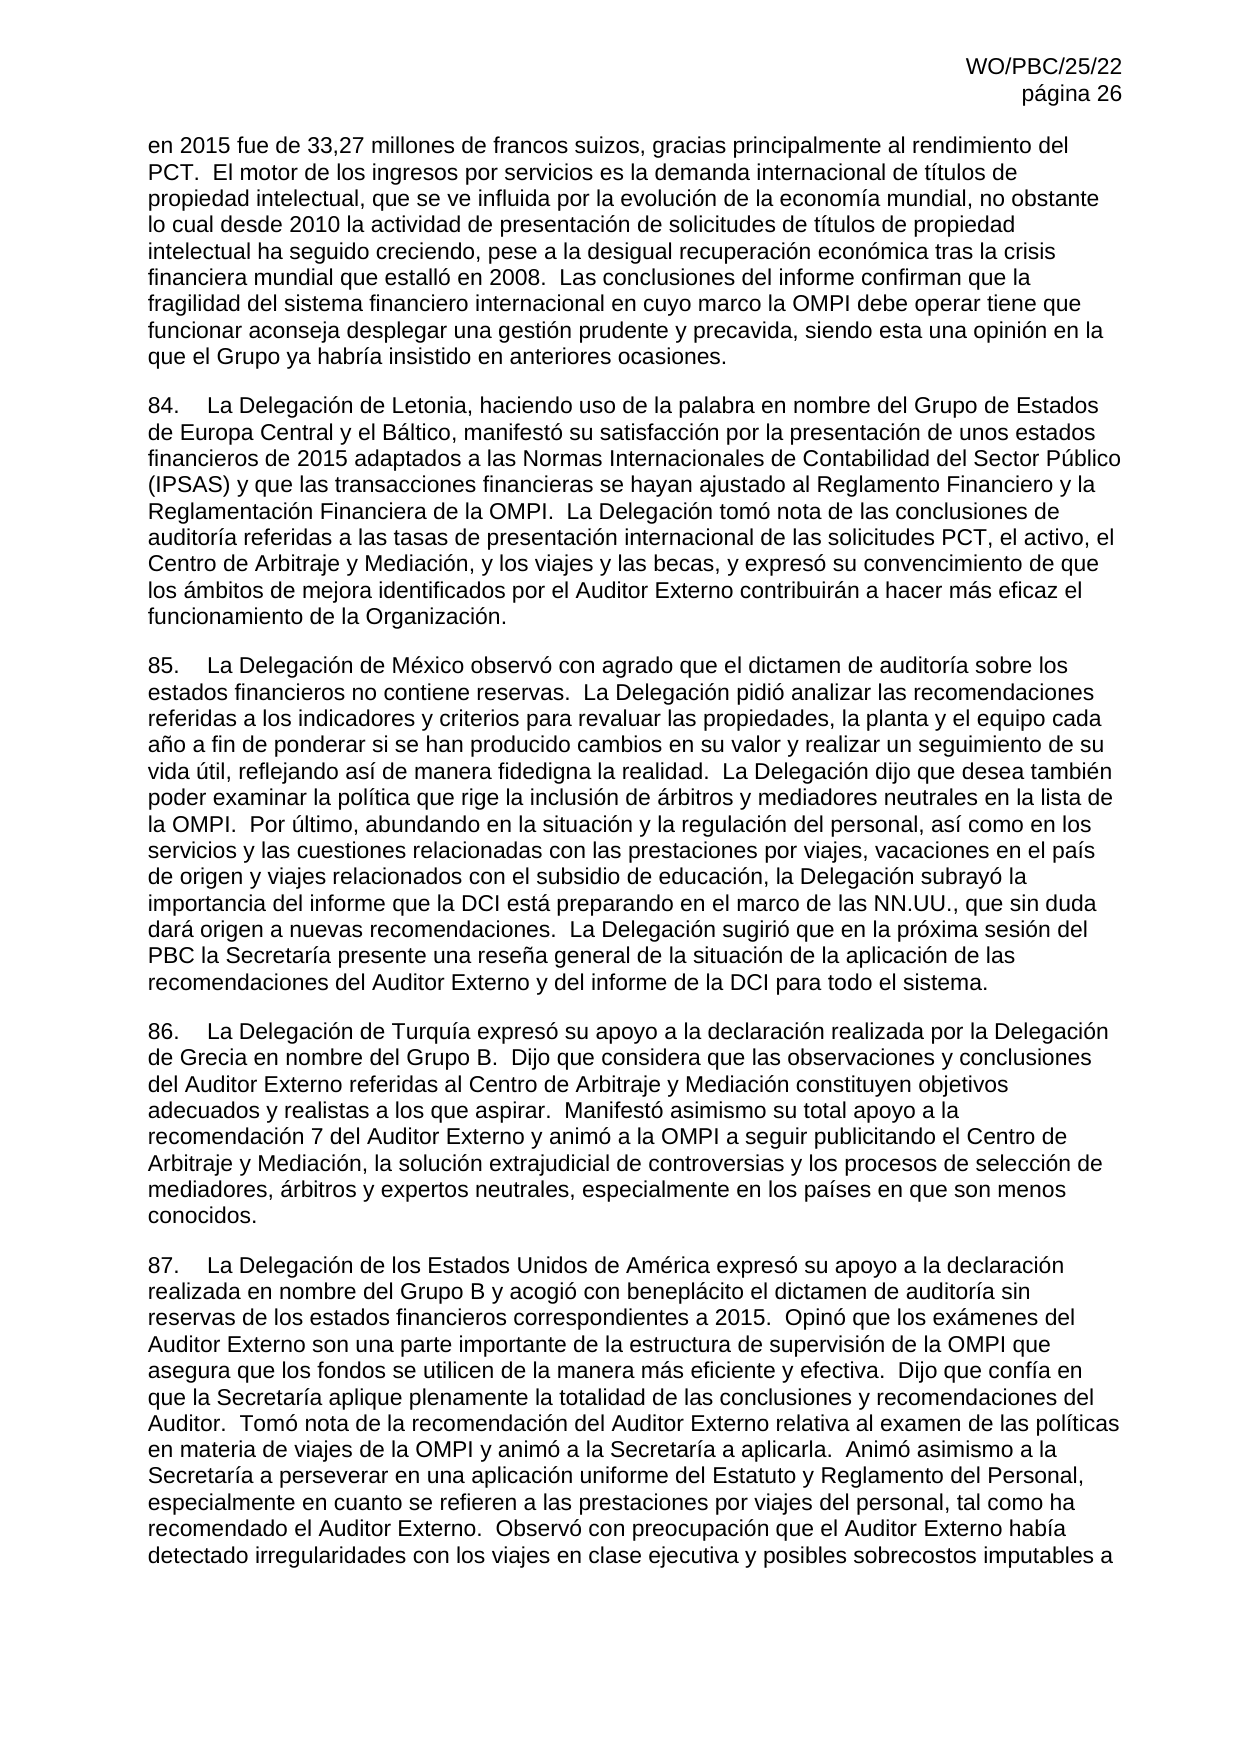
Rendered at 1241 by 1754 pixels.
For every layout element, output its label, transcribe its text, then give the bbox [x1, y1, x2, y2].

text La Delegación de Turquía expresó su apoyo a la declaración realizada por la Delegación de Grecia en nombre del Grupo B. Dijo que considera que las observaciones y conclusiones del Auditor Externo referidas al Centro de Arbitraje y Mediación constituyen objetivos adecuados y realistas a los que aspirar. Manifestó asimismo su total apoyo a la recomendación 7 del Auditor Externo y animó a la OMPI a seguir publicitando el Centro de Arbitraje y Mediación, la solución extrajudicial de controversias y los procesos de selección de mediadores, árbitros y expertos neutrales, especialmente en los países en que son menos conocidos. [148, 1018, 1122, 1229]
text La Delegación de Letonia, haciendo uso de la palabra en nombre del Grupo de Estados de Europa Central y el Báltico, manifestó su satisfacción por la presentación de unos estados financieros de 2015 adaptados a las Normas Internacionales de Contabilidad del Sector Público (IPSAS) y que las transacciones financieras se hayan ajustado al Reglamento Financiero y la Reglamentación Financiera de la OMPI. La Delegación tomó nota de las conclusiones de auditoría referidas a las tasas de presentación internacional de las solicitudes PCT, el activo, el Centro de Arbitraje y Mediación, y los viajes y las becas, y expresó su convencimiento de que los ámbitos de mejora identificados por el Auditor Externo contribuirán a hacer más eficaz el funcionamiento de la Organización. [148, 392, 1122, 629]
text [148, 132, 1122, 369]
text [148, 1252, 1122, 1568]
text La Delegación de México observó con agrado que el dictamen de auditoría sobre los estados financieros no contiene reservas. La Delegación pidió analizar las recomendaciones referidas a los indicadores y criterios para revaluar las propiedades, la planta y el equipo cada año a fin de ponderar si se han producido cambios en su valor y realizar un seguimiento de su vida útil, reflejando así de manera fidedigna la realidad. La Delegación dijo que desea también poder examinar la política que rige la inclusión de árbitros y mediadores neutrales en la lista de la OMPI. Por último, abundando en la situación y la regulación del personal, así como en los servicios y las cuestiones relacionadas con las prestaciones por viajes, vacaciones en el país de origen y viajes relacionados con el subsidio de educación, la Delegación subrayó la importancia del informe que la DCI está preparando en el marco de las NN.UU., que sin duda dará origen a nuevas recomendaciones. La Delegación sugirió que en la próxima sesión del PBC la Secretaría presente una reseña general de la situación de la aplicación de las recomendaciones del Auditor Externo y del informe de la DCI para todo el sistema. [148, 652, 1122, 995]
